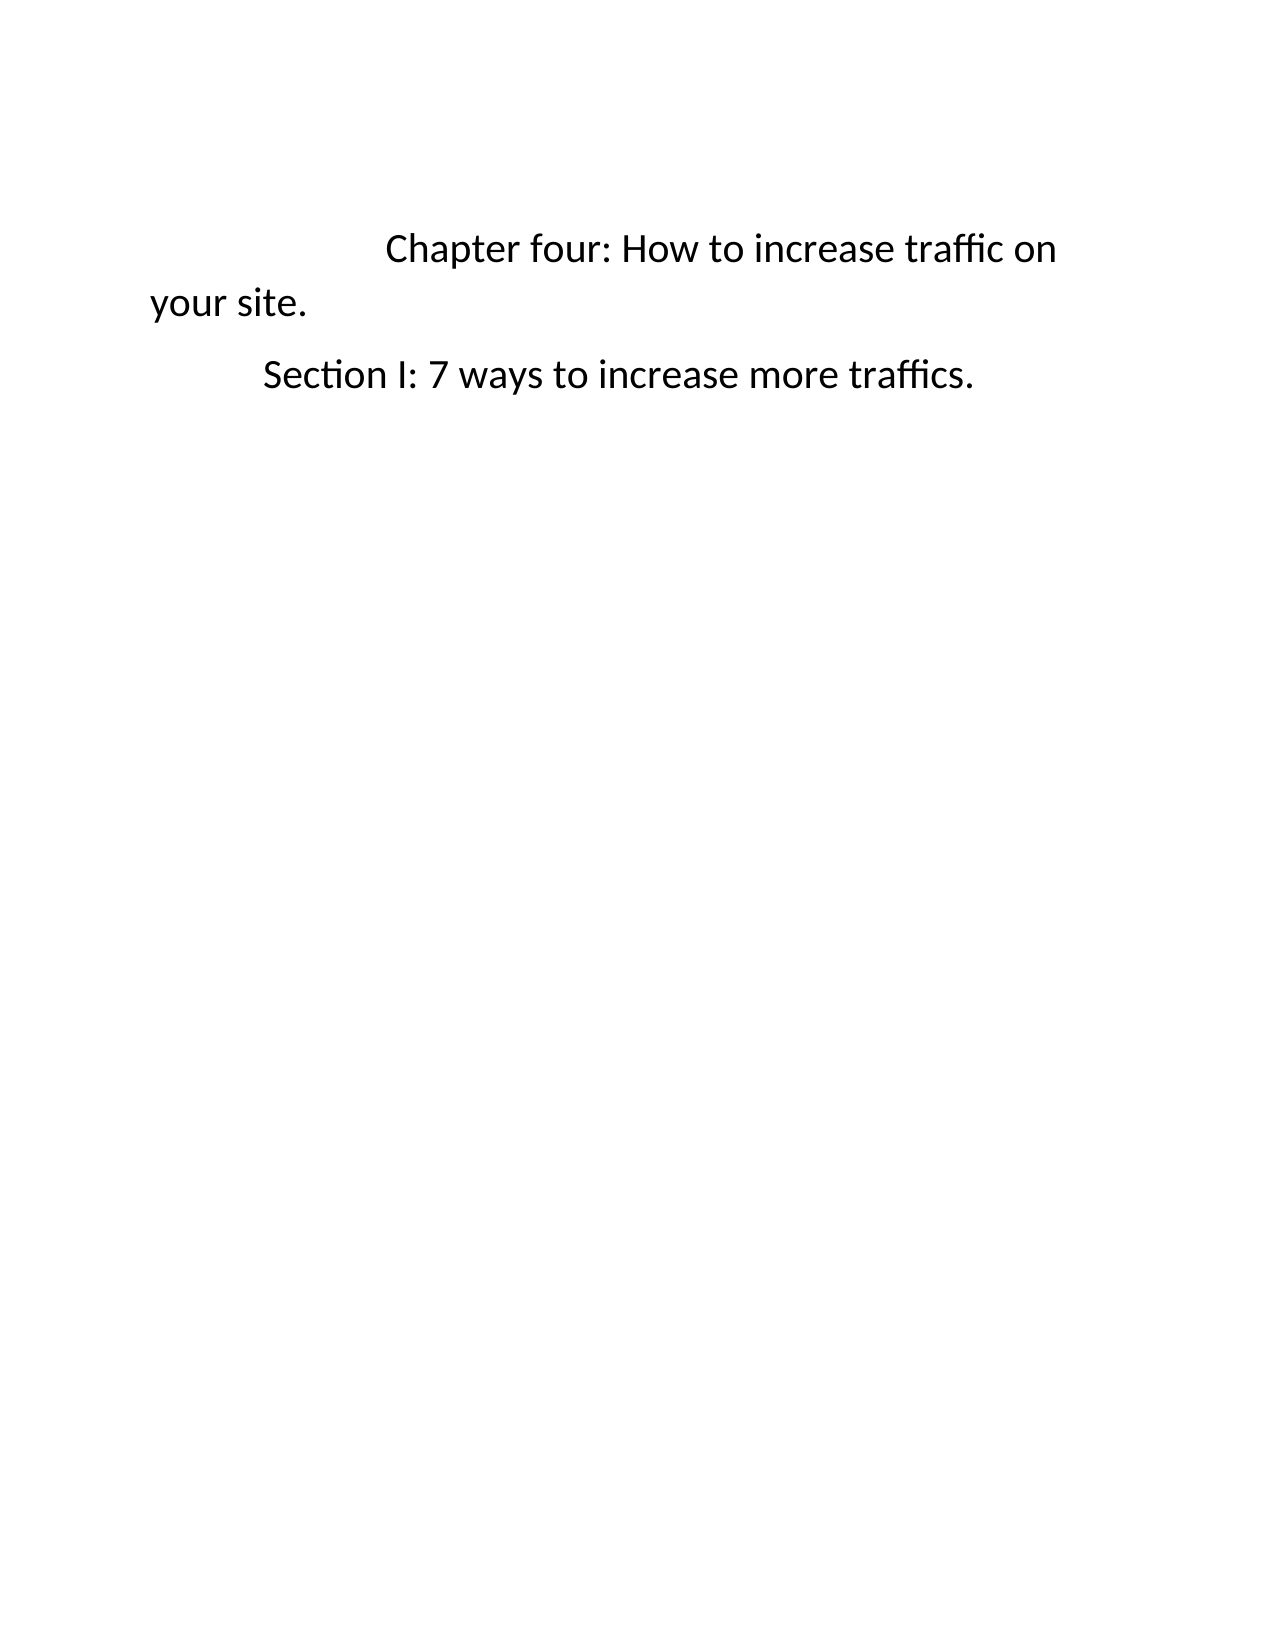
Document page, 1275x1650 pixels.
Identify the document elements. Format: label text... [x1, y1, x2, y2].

text Section I: 7 ways to increase more traffics. [150, 348, 1125, 399]
text Chapter four: How to increase traffic on your site. [150, 222, 1125, 327]
